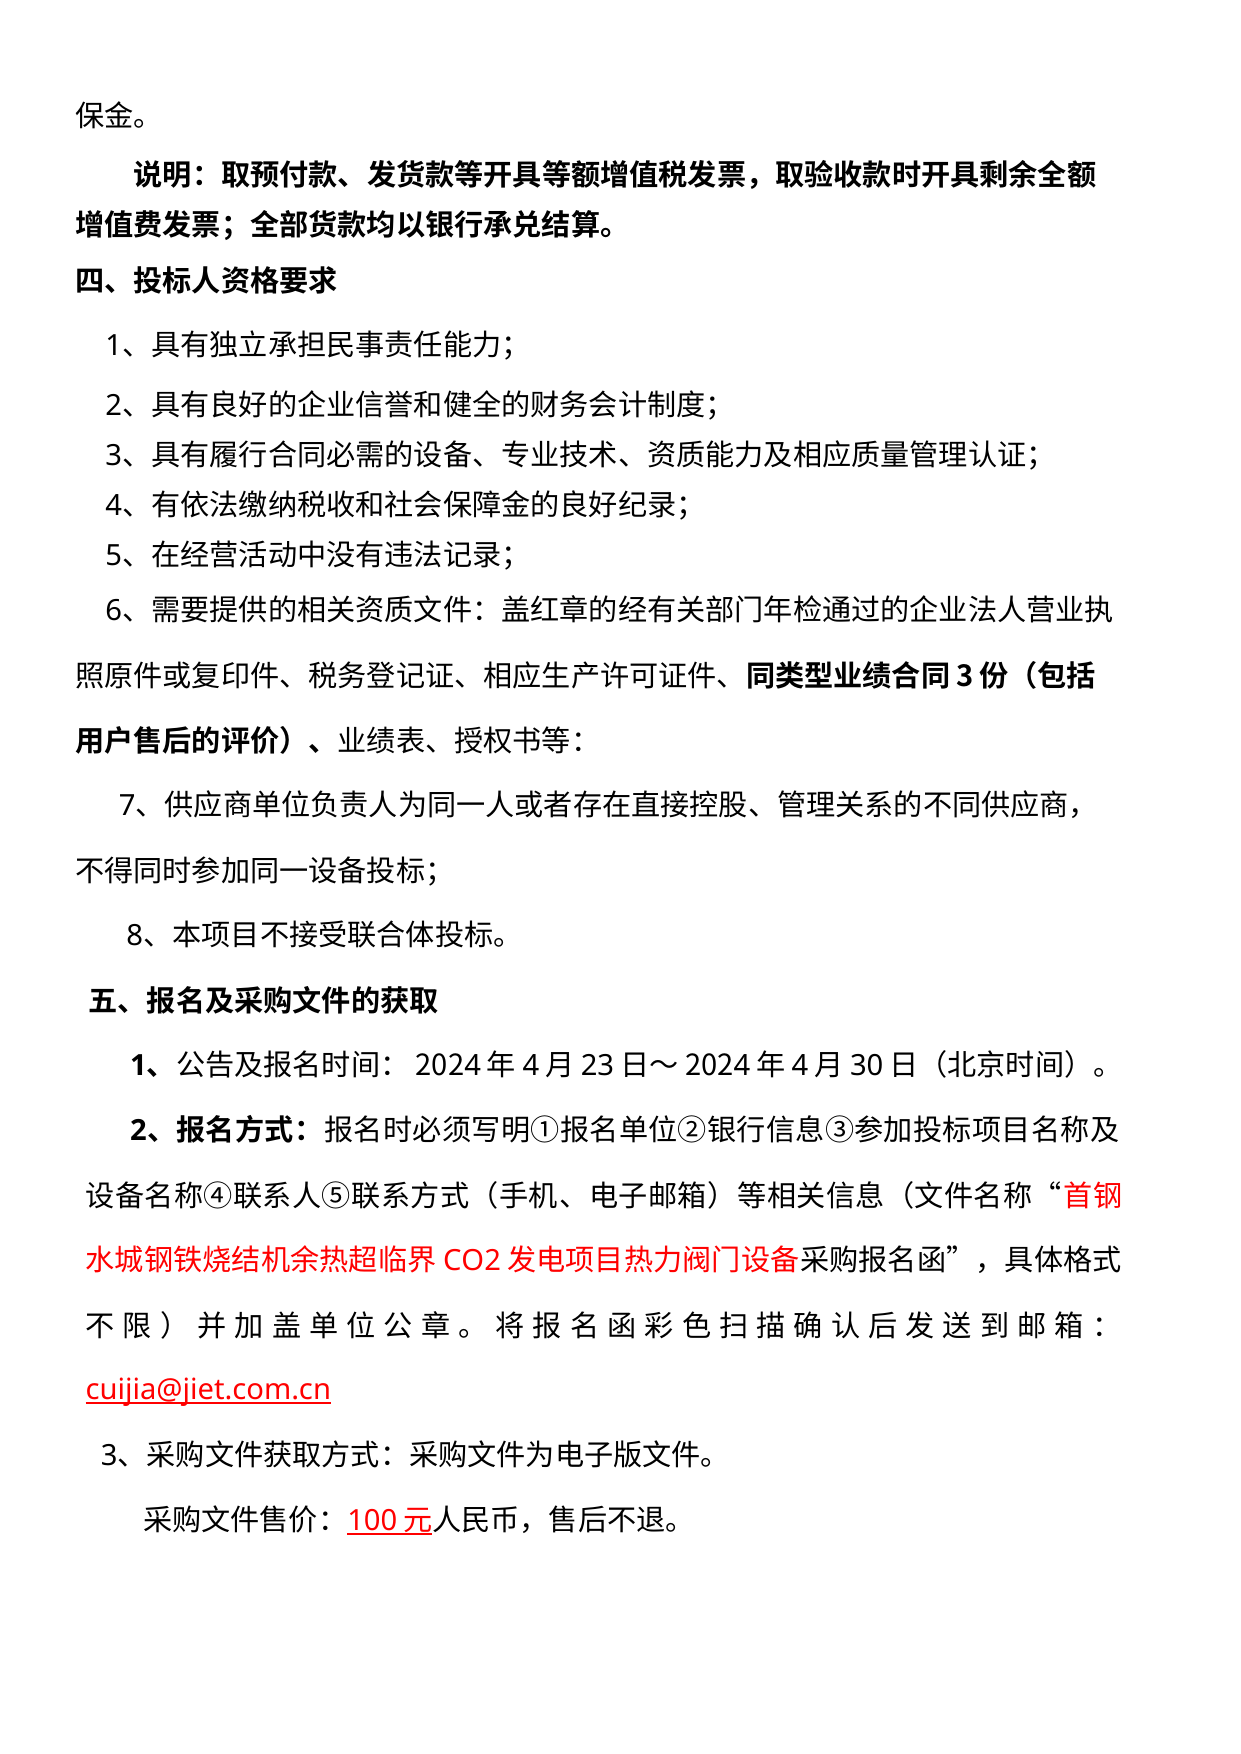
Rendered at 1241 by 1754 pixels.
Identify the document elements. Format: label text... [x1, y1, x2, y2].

text 3、具有履行合同必需的设备、专业技术、资质能力及相应质量管理认证； [75, 426, 1122, 476]
text 1、公告及报名时间： 2024年 4月 23日～ 2024年 4月 30日（北京时间）。 [85, 1031, 1122, 1096]
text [75, 81, 1122, 146]
text 2、报名方式：报名时必须写明①报名单位②银行信息③参加投标项目名称及设备名称④联系人⑤联系方式（手机、电子邮箱）等相关信息（文件名称“首钢水城钢铁烧结机余热超临界CO2发电项目热力阀门设备采购报名函”，具体格式不限）并加盖单位公章。将报名函彩色扫描确认后发送到邮箱：cuijia@jiet.com.cn [85, 1096, 1122, 1421]
text 6、需要提供的相关资质文件：盖红章的经有关部门年检通过的企业法人营业执照原件或复印件、税务登记证、相应生产许可证件、同类型业绩合同3份（包括用户售后的评价）、业绩表、授权书等： [75, 576, 1122, 771]
text 采购文件售价：100元人民币，售后不退。 [85, 1486, 1122, 1551]
text 2、具有良好的企业信誉和健全的财务会计制度； [75, 376, 1122, 426]
text 7、供应商单位负责人为同一人或者存在直接控股、管理关系的不同供应商，不得同时参加同一设备投标； [75, 771, 1122, 901]
text 1、具有独立承担民事责任能力； [75, 311, 1122, 376]
text 8、本项目不接受联合体投标。 [75, 901, 1122, 966]
text 5、在经营活动中没有违法记录； [75, 526, 1122, 576]
text 4、有依法缴纳税收和社会保障金的良好纪录； [75, 476, 1122, 526]
text 3、采购文件获取方式：采购文件为电子版文件。 [85, 1421, 1122, 1486]
text 五、报名及采购文件的获取 [75, 966, 1122, 1031]
text 四、投标人资格要求 [75, 246, 1122, 311]
text 说明：取预付款、发货款等开具等额增值税发票，取验收款时开具剩余全额增值费发票；全部货款均以银行承兑结算。 [75, 146, 1122, 246]
